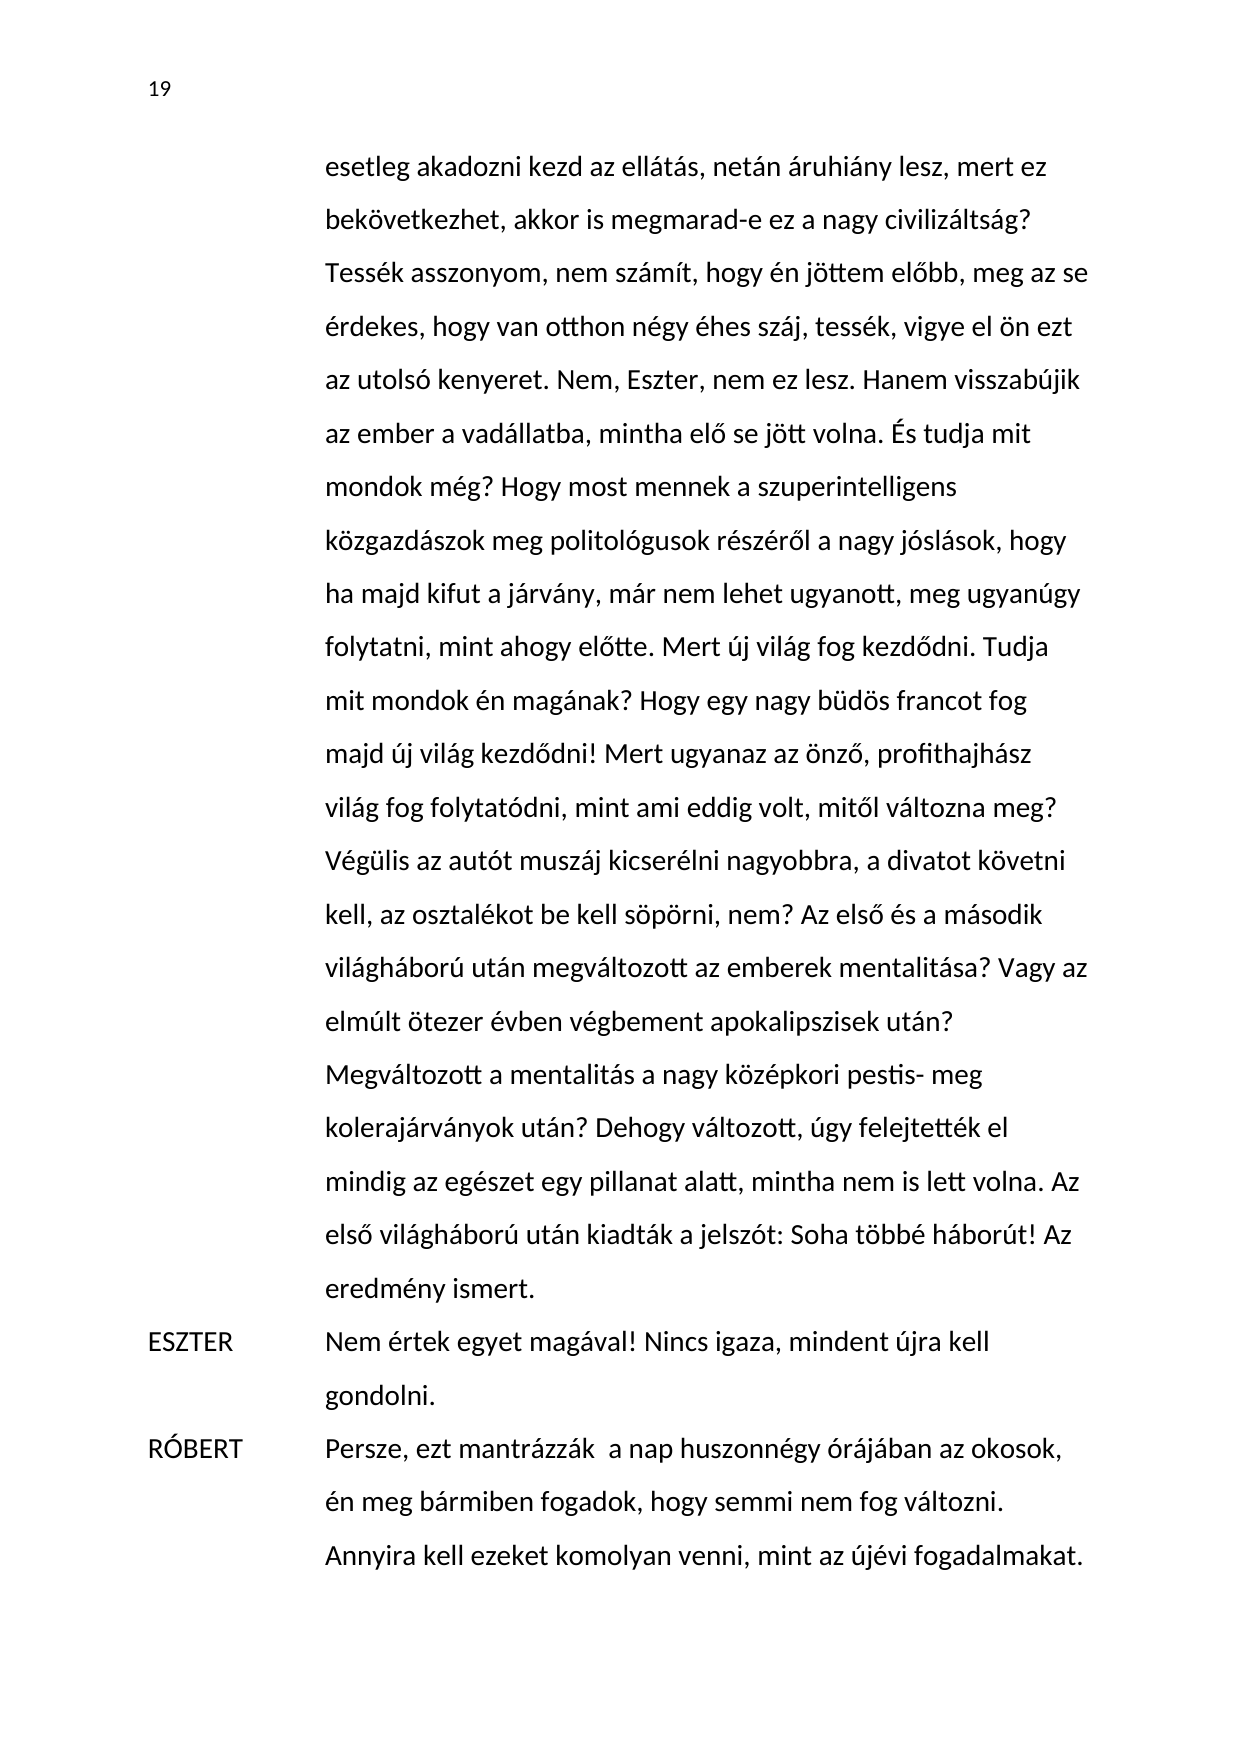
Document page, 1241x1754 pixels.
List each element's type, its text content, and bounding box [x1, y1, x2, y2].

text ESZTER Nem értek egyet magával! Nincs igaza, mindent újra kell gondolni. [148, 1323, 1093, 1412]
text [148, 1430, 1093, 1573]
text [148, 148, 1093, 1305]
